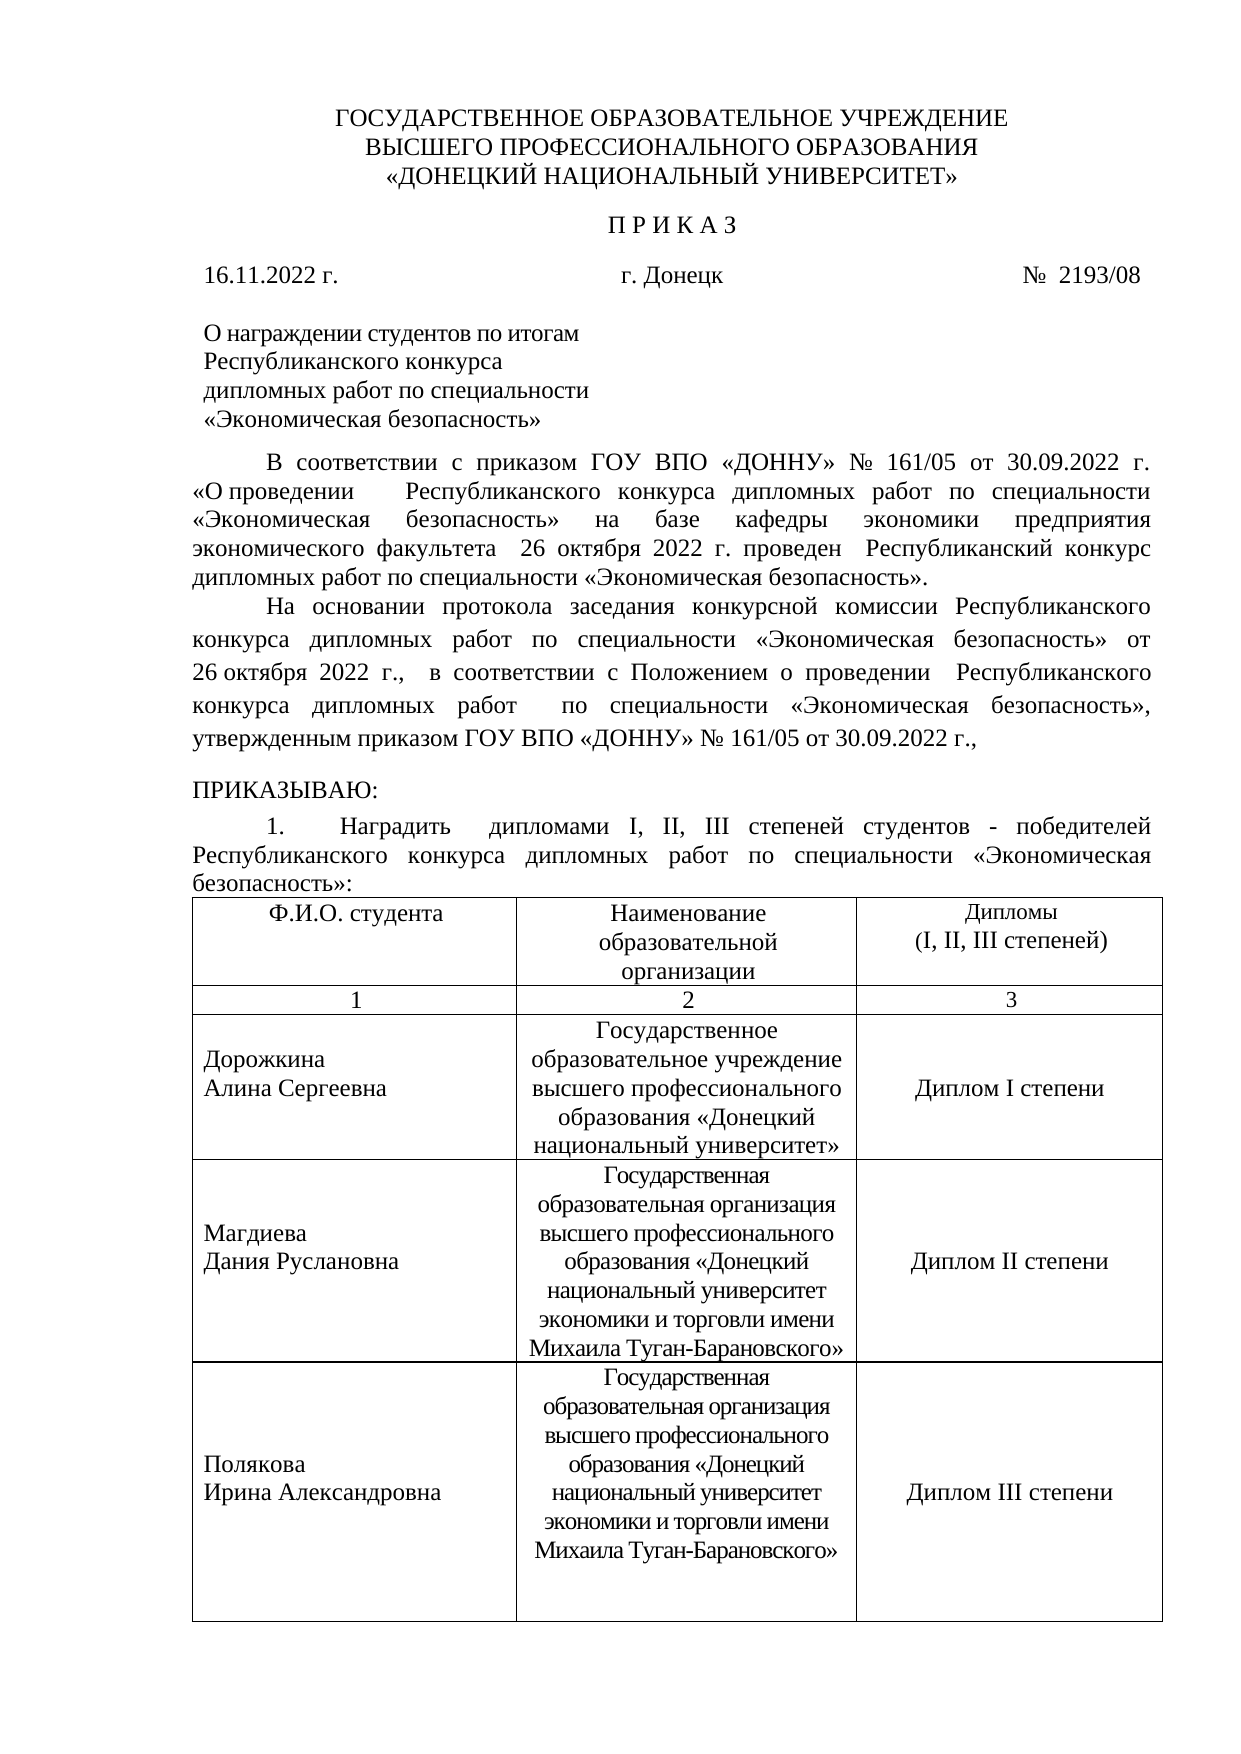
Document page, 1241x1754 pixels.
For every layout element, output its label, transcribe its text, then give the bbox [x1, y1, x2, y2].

table_cell 1 [193, 986, 516, 1014]
table_cell Государственная образовательная организация высшего профессионального образования «Донецкий национальный университет экономики и торговли имени Михаила Туган-Барановского» [517, 1363, 856, 1621]
table_cell О награждении студентов по итогам Республиканского конкурса дипломных работ по специальности «Экономическая безопасность» [192, 318, 607, 447]
table_cell Государственное образовательное учреждение высшего профессионального образования «Донецкий национальный университет» [517, 1015, 856, 1159]
table_header Дипломы (I, II, III степеней) [857, 898, 1162, 984]
table_header Наименование образовательной организации [517, 898, 856, 984]
table_cell Дорожкина Алина Сергеевна [193, 1015, 516, 1159]
table_cell 2 [517, 986, 856, 1014]
table_header г. Донецк [512, 260, 832, 318]
list Наградить дипломами I, II, III степеней студентов - победителей Республиканского конкурса дипломных работ по специальности «Экономическая безопасность»: [192, 811, 1152, 897]
table_header Ф.И.О. студента [193, 898, 516, 984]
table_cell Диплом III cтепени [857, 1363, 1162, 1621]
table_cell 3 [857, 986, 1162, 1014]
table_header 16.11.2022 г. [192, 260, 512, 318]
table_cell Диплом II степени [857, 1160, 1162, 1361]
table_cell Магдиева Дания Руслановна [193, 1160, 516, 1361]
text ГОСУДАРСТВЕННОЕ ОБРАЗОВАТЕЛЬНОЕ УЧРЕЖДЕНИЕ [192, 103, 1152, 132]
text П Р И К А З [192, 211, 1152, 239]
text «ДОНЕЦКИЙ НАЦИОНАЛЬНЫЙ УНИВЕРСИТЕТ» [192, 161, 1152, 190]
table_cell Государственная образовательная организация высшего профессионального образования «Донецкий национальный университет экономики и торговли имени Михаила Туган-Барановского» [517, 1160, 856, 1361]
text ВЫСШЕГО ПРОФЕССИОНАЛЬНОГО ОБРАЗОВАНИЯ [192, 132, 1152, 161]
text В соответствии с приказом ГОУ ВПО «ДОННУ» № 161/05 от 30.09.2022 г. «О проведении Республиканского конкурса дипломных работ по специальности «Экономическая безопасность» на базе кафедры экономики предприятия экономического факультета 26 октября 2022 г. проведен Республиканский конкурс дипломных работ по специальности «Экономическая безопасность». [192, 447, 1152, 591]
table_header № 2193/08 [832, 260, 1152, 318]
text ПРИКАЗЫВАЮ: [192, 775, 1152, 804]
table_cell Диплом I степени [857, 1015, 1162, 1159]
table_cell Полякова Ирина Александровна [193, 1363, 516, 1621]
text На основании протокола заседания конкурсной комиссии Республиканского конкурса дипломных работ по специальности «Экономическая безопасность» от 26 октября 2022 г., в соответствии с Положением о проведении Республиканского конкурса дипломных работ по специальности «Экономическая безопасность», утвержденным приказом ГОУ ВПО «ДОННУ» № 161/05 от 30.09.2022 г., [192, 591, 1152, 752]
